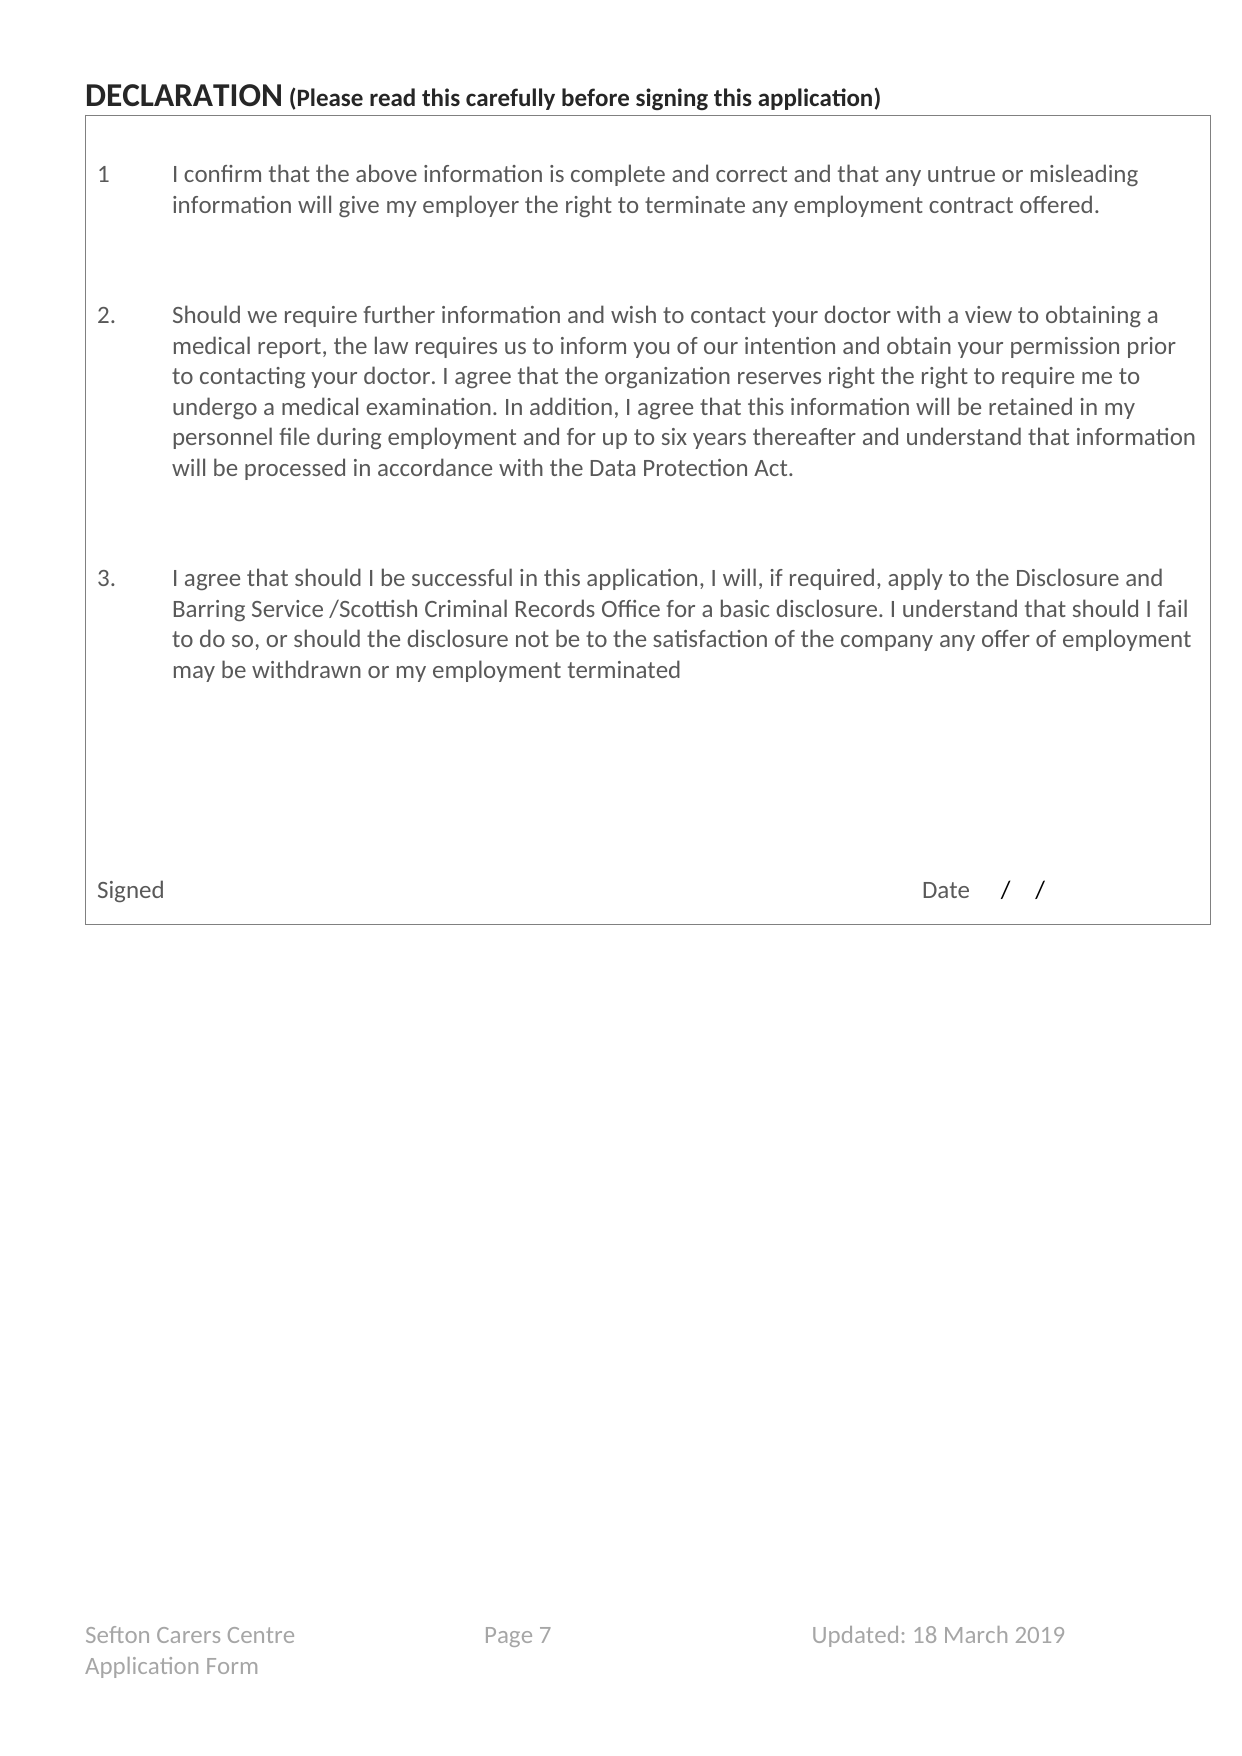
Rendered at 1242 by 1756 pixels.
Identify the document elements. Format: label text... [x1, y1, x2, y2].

text DECLARATION (Please read this carefully before signing this application) [85, 74, 1135, 114]
table_header 1 I confirm that the above information is complete and correct and that any untrue or misleading information will give my employer the right to terminate any employment contract offered. 2. Should we require further information and wish to contact your doctor with a view to obtaining a medical report, the law requires us to inform you of our intention and obtain your permission prior to contacting your doctor. I agree that the organization reserves right the right to require me to undergo a medical examination. In addition, I agree that this information will be retained in my personnel file during employment and for up to six years thereafter and understand that information will be processed in accordance with the Data Protection Act. 3. I agree that should I be successful in this application, I will, if required, apply to the Disclosure and Barring Service /Scottish Criminal Records Office for a basic disclosure. I understand that should I fail to do so, or should the disclosure not be to the satisfaction of the company any offer of employment may be withdrawn or my employment terminated Signed Date / / [86, 116, 1210, 924]
